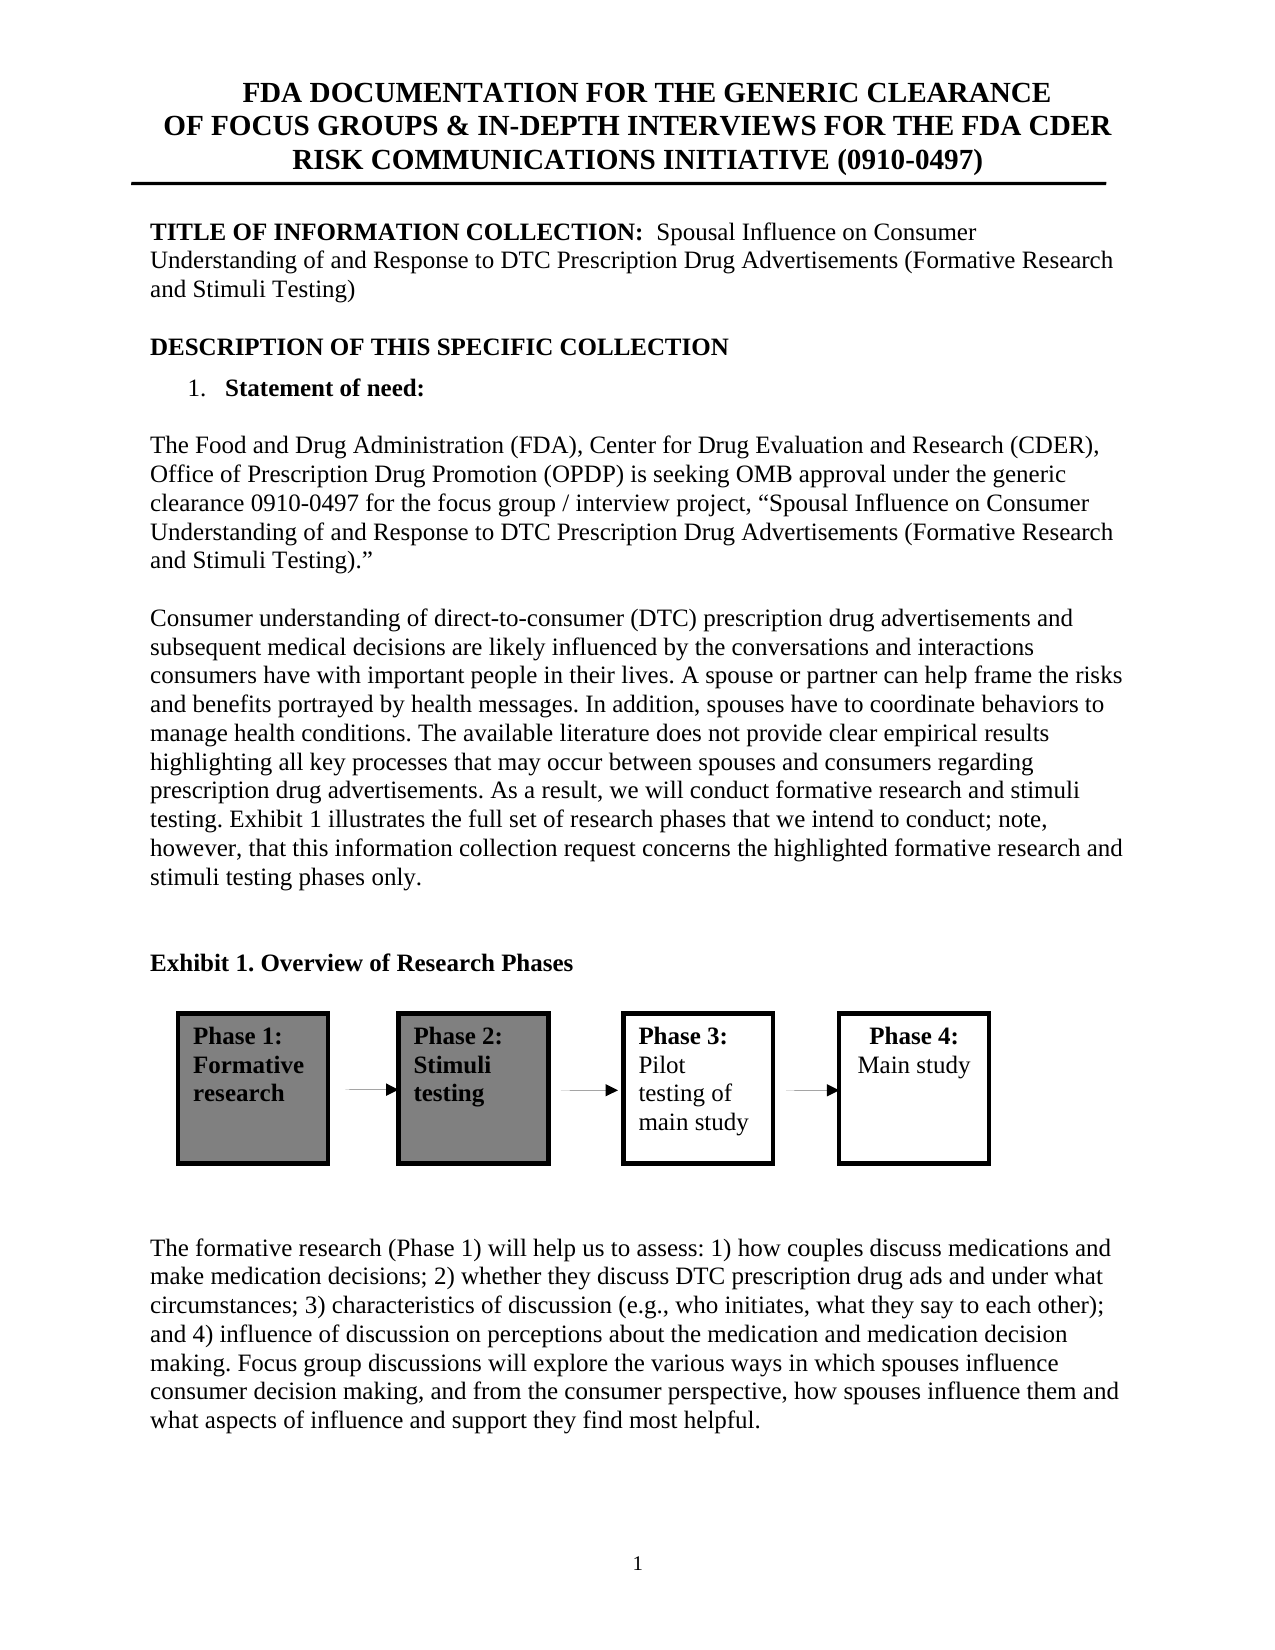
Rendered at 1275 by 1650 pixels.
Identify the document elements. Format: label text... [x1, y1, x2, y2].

text Consumer understanding of direct-to-consumer (DTC) prescription drug advertisements and subsequent medical decisions are likely influenced by the conversations and interactions consumers have with important people in their lives. A spouse or partner can help frame the risks and benefits portrayed by health messages. In addition, spouses have to coordinate behaviors to manage health conditions. The available literature does not provide clear empirical results highlighting all key processes that may occur between spouses and consumers regarding prescription drug advertisements. As a result, we will conduct formative research and stimuli testing. Exhibit 1 illustrates the full set of research phases that we intend to conduct; note, however, that this information collection request concerns the highlighted formative research and stimuli testing phases only. [150, 603, 1125, 891]
list Statement of need: [187, 373, 1125, 402]
text The formative research (Phase 1) will help us to assess: 1) how couples discuss medications and make medication decisions; 2) whether they discuss DTC prescription drug ads and under what circumstances; 3) characteristics of discussion (e.g., who initiates, what they say to each other); and 4) influence of discussion on perceptions about the medication and medication decision making. Focus group discussions will explore the various ways in which spouses influence consumer decision making, and from the consumer perspective, how spouses influence them and what aspects of influence and support they find most helpful. [150, 1233, 1125, 1434]
text The Food and Drug Administration (FDA), Center for Drug Evaluation and Research (CDER), Office of Prescription Drug Promotion (OPDP) is seeking OMB approval under the generic clearance 0910-0497 for the focus group / interview project, “Spousal Influence on Consumer Understanding of and Response to DTC Prescription Drug Advertisements (Formative Research and Stimuli Testing).” [150, 431, 1125, 574]
text TITLE OF INFORMATION COLLECTION: Spousal Influence on Consumer Understanding of and Response to DTC Prescription Drug Advertisements (Formative Research and Stimuli Testing) [150, 217, 1125, 303]
text Exhibit 1. Overview of Research Phases [150, 948, 1125, 977]
subtitle FDA DOCUMENTATION FOR THE GENERIC CLEARANCE [150, 75, 1144, 108]
text DESCRIPTION OF THIS SPECIFIC COLLECTION [150, 332, 1125, 361]
text OF FOCUS GROUPS & IN-DEPTH INTERVIEWS FOR THE FDA CDER RISK COMMUNICATIONS INITIATIVE (0910-0497) [150, 108, 1125, 176]
